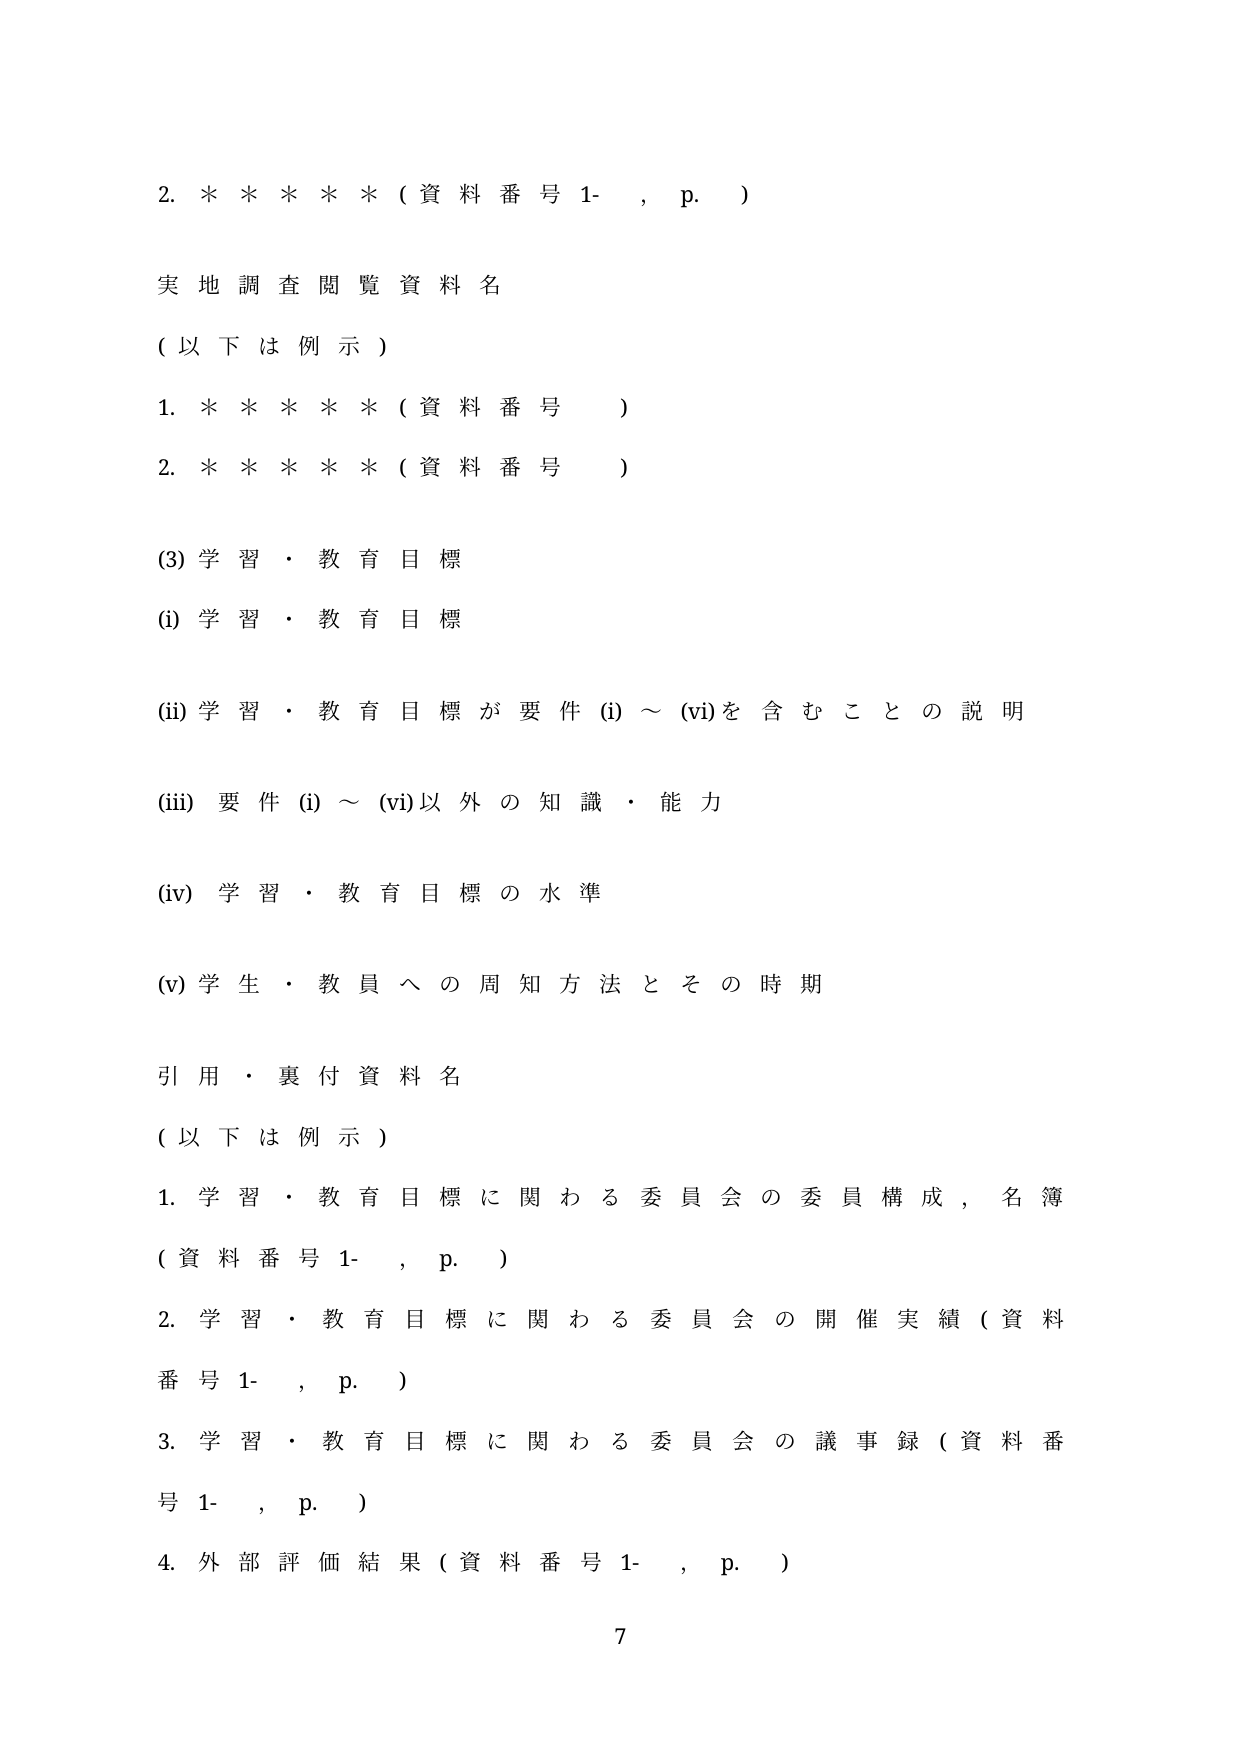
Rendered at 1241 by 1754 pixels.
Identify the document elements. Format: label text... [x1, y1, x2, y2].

text (iii) 要件(i)～(vi)以外の知識・能力 [158, 771, 1082, 831]
text (3) 学習・教育目標 [158, 527, 1082, 588]
text 引用・裏付資料名 [158, 1044, 1082, 1105]
text (v) 学生・教員への周知方法とその時期 [158, 953, 1082, 1014]
text 2. ＊＊＊＊＊(資料番号 ) [158, 436, 1082, 497]
text (ii) 学習・教育目標が要件(i)～(vi)を含むことの説明 [158, 679, 1082, 740]
text 2. 学習・教育目標に関わる委員会の開催実績(資料番号1- ，p. ) [158, 1288, 1082, 1409]
text 1. ＊＊＊＊＊(資料番号 ) [158, 375, 1082, 436]
text (i) 学習・教育目標 [158, 588, 1082, 649]
text (以下は例示) [158, 1105, 1082, 1166]
text (iv) 学習・教育目標の水準 [158, 862, 1082, 923]
text 3. 学習・教育目標に関わる委員会の議事録(資料番号1- ，p. ) [158, 1409, 1082, 1531]
text 1. 学習・教育目標に関わる委員会の委員構成，名簿(資料番号1- ，p. ) [158, 1166, 1082, 1288]
text (以下は例示) [158, 314, 1082, 375]
text 2. ＊＊＊＊＊(資料番号1- ，p. ) [158, 162, 1082, 223]
text 実地調査閲覧資料名 [158, 253, 1082, 314]
text 4. 外部評価結果(資料番号1- ，p. ) [158, 1531, 1082, 1592]
